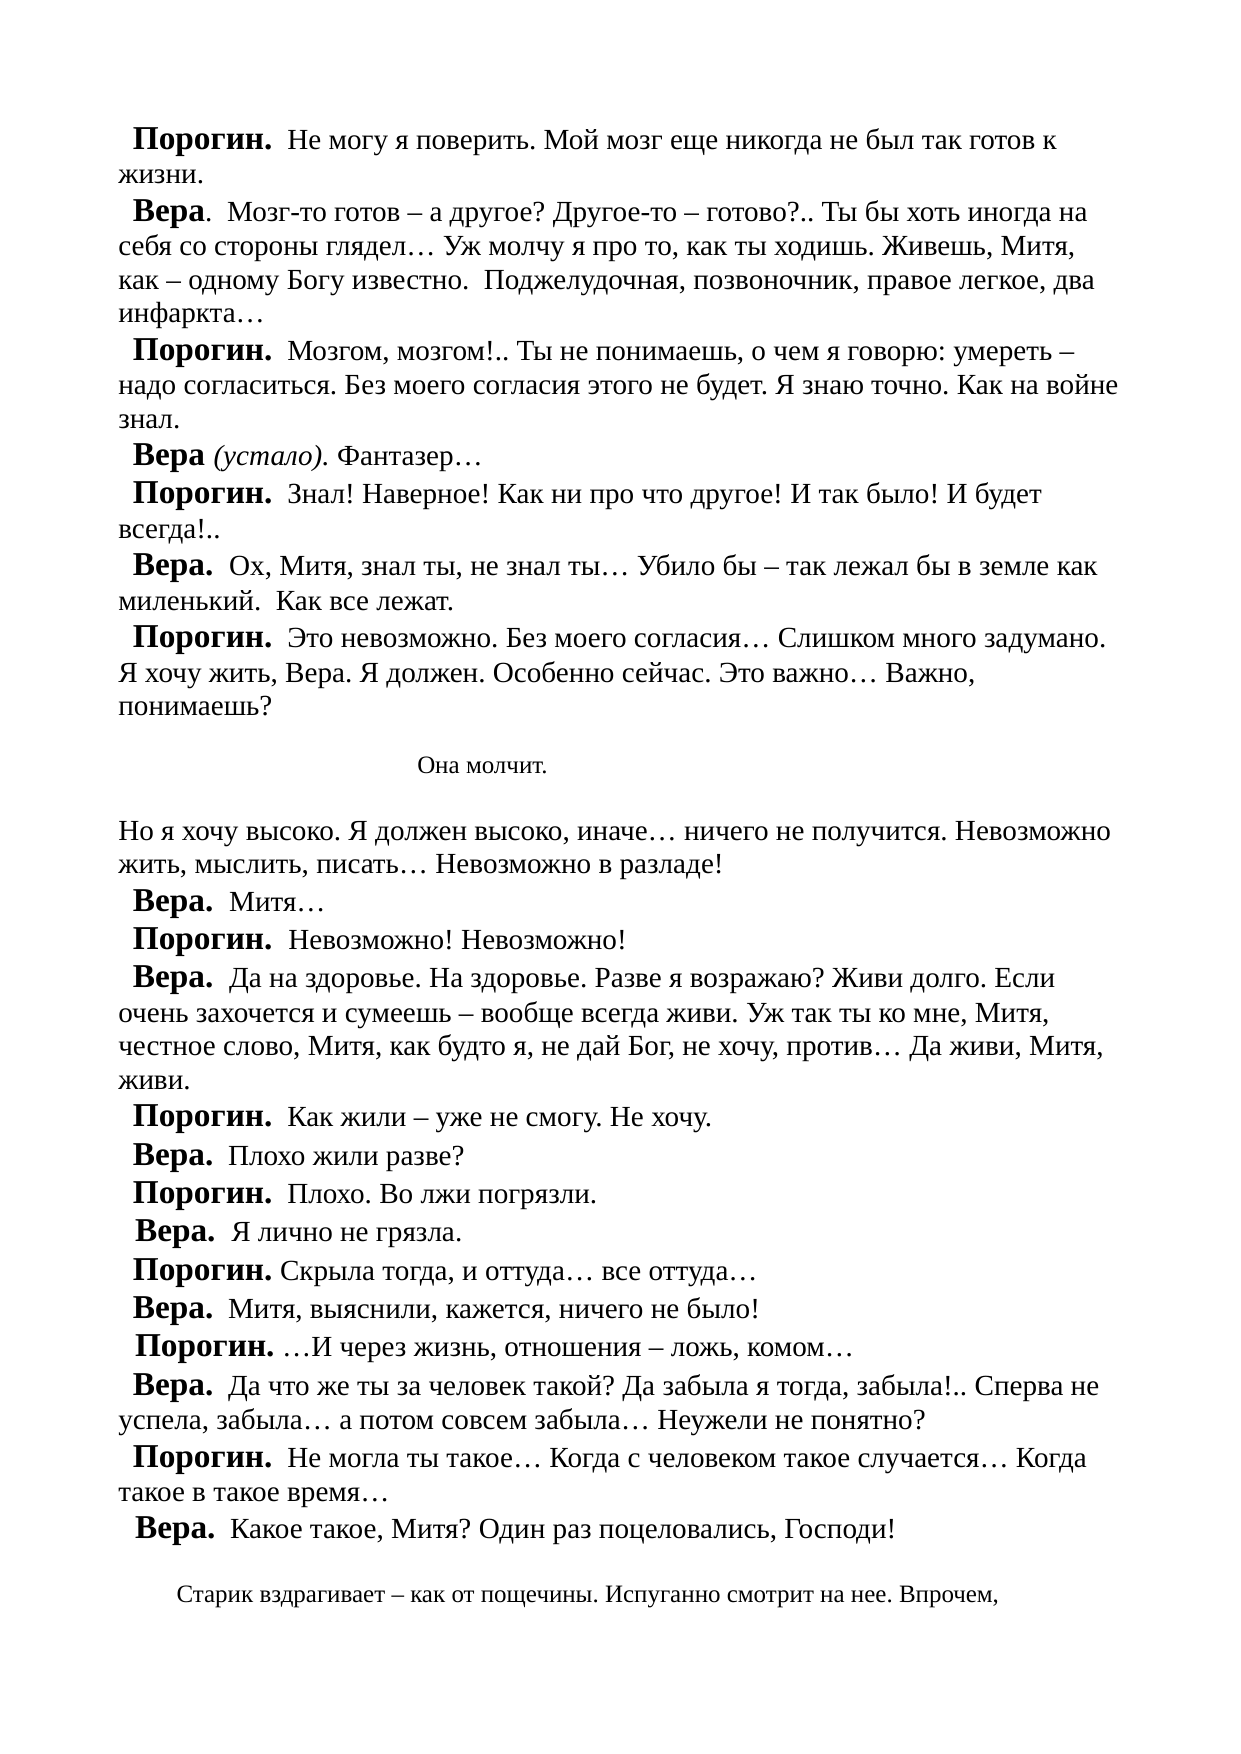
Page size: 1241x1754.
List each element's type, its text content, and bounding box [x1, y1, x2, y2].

text Вера. Ох, Митя, знал ты, не знал ты… Убило бы – так лежал бы в земле как миленький. Как все лежат. [118, 544, 1122, 616]
text Вера. Да на здоровье. На здоровье. Разве я возражаю? Живи долго. Если очень захочется и сумеешь – вообще всегда живи. Уж так ты ко мне, Митя, честное слово, Митя, как будто я, не дай Бог, не хочу, против… Да живи, Митя, живи. [118, 957, 1122, 1096]
text Порогин. Это невозможно. Без моего согласия… Слишком много задумано. Я хочу жить, Вера. Я должен. Особенно сейчас. Это важно… Важно, понимаешь? [118, 616, 1122, 722]
text Но я хочу высоко. Я должен высоко, иначе… ничего не получится. Невозможно жить, мыслить, писать… Невозможно в разладе! [118, 813, 1122, 880]
text Порогин. Плохо. Во лжи погрязли. [118, 1172, 1122, 1211]
text Порогин. …И через жизнь, отношения – ложь, комом… [118, 1326, 1122, 1364]
text Вера. Я лично не грязла. [118, 1211, 1122, 1249]
text Вера. Митя… [118, 880, 1122, 918]
text Вера (устало). Фантазер… [118, 434, 1122, 473]
text Порогин. Как жили – уже не смогу. Не хочу. [118, 1096, 1122, 1134]
text Порогин. Мозгом, мозгом!.. Ты не понимаешь, о чем я говорю: умереть – надо согласиться. Без моего согласия этого не будет. Я знаю точно. Как на войне знал. [118, 329, 1122, 434]
text Она молчит. [118, 751, 1122, 779]
text Вера. Мозг-то готов – а другое? Другое-то – готово?.. Ты бы хоть иногда на себя со стороны глядел… Уж молчу я про то, как ты ходишь. Живешь, Митя, как – одному Богу известно. Поджелудочная, позвоночник, правое легкое, два инфаркта… [118, 190, 1122, 329]
text Порогин. Скрыла тогда, и оттуда… все оттуда… [118, 1249, 1122, 1287]
text Порогин. Не могу я поверить. Мой мозг еще никогда не был так готов к жизни. [118, 118, 1122, 190]
text Порогин. Невозможно! Невозможно! [118, 918, 1122, 957]
text Порогин. Знал! Наверное! Как ни про что другое! И так было! И будет всегда!.. [118, 473, 1122, 544]
text Вера. Да что же ты за человек такой? Да забыла я тогда, забыла!.. Сперва не успела, забыла… а потом совсем забыла… Неужели не понятно? [118, 1364, 1122, 1436]
text Вера. Плохо жили разве? [118, 1134, 1122, 1172]
text Вера. Какое такое, Митя? Один раз поцеловались, Господи! [118, 1508, 1122, 1546]
text Старик вздрагивает – как от пощечины. Испуганно смотрит на нее. Впрочем, [118, 1579, 1122, 1608]
text Вера. Митя, выяснили, кажется, ничего не было! [118, 1287, 1122, 1326]
text Порогин. Не могла ты такое… Когда с человеком такое случается… Когда такое в такое время… [118, 1436, 1122, 1508]
